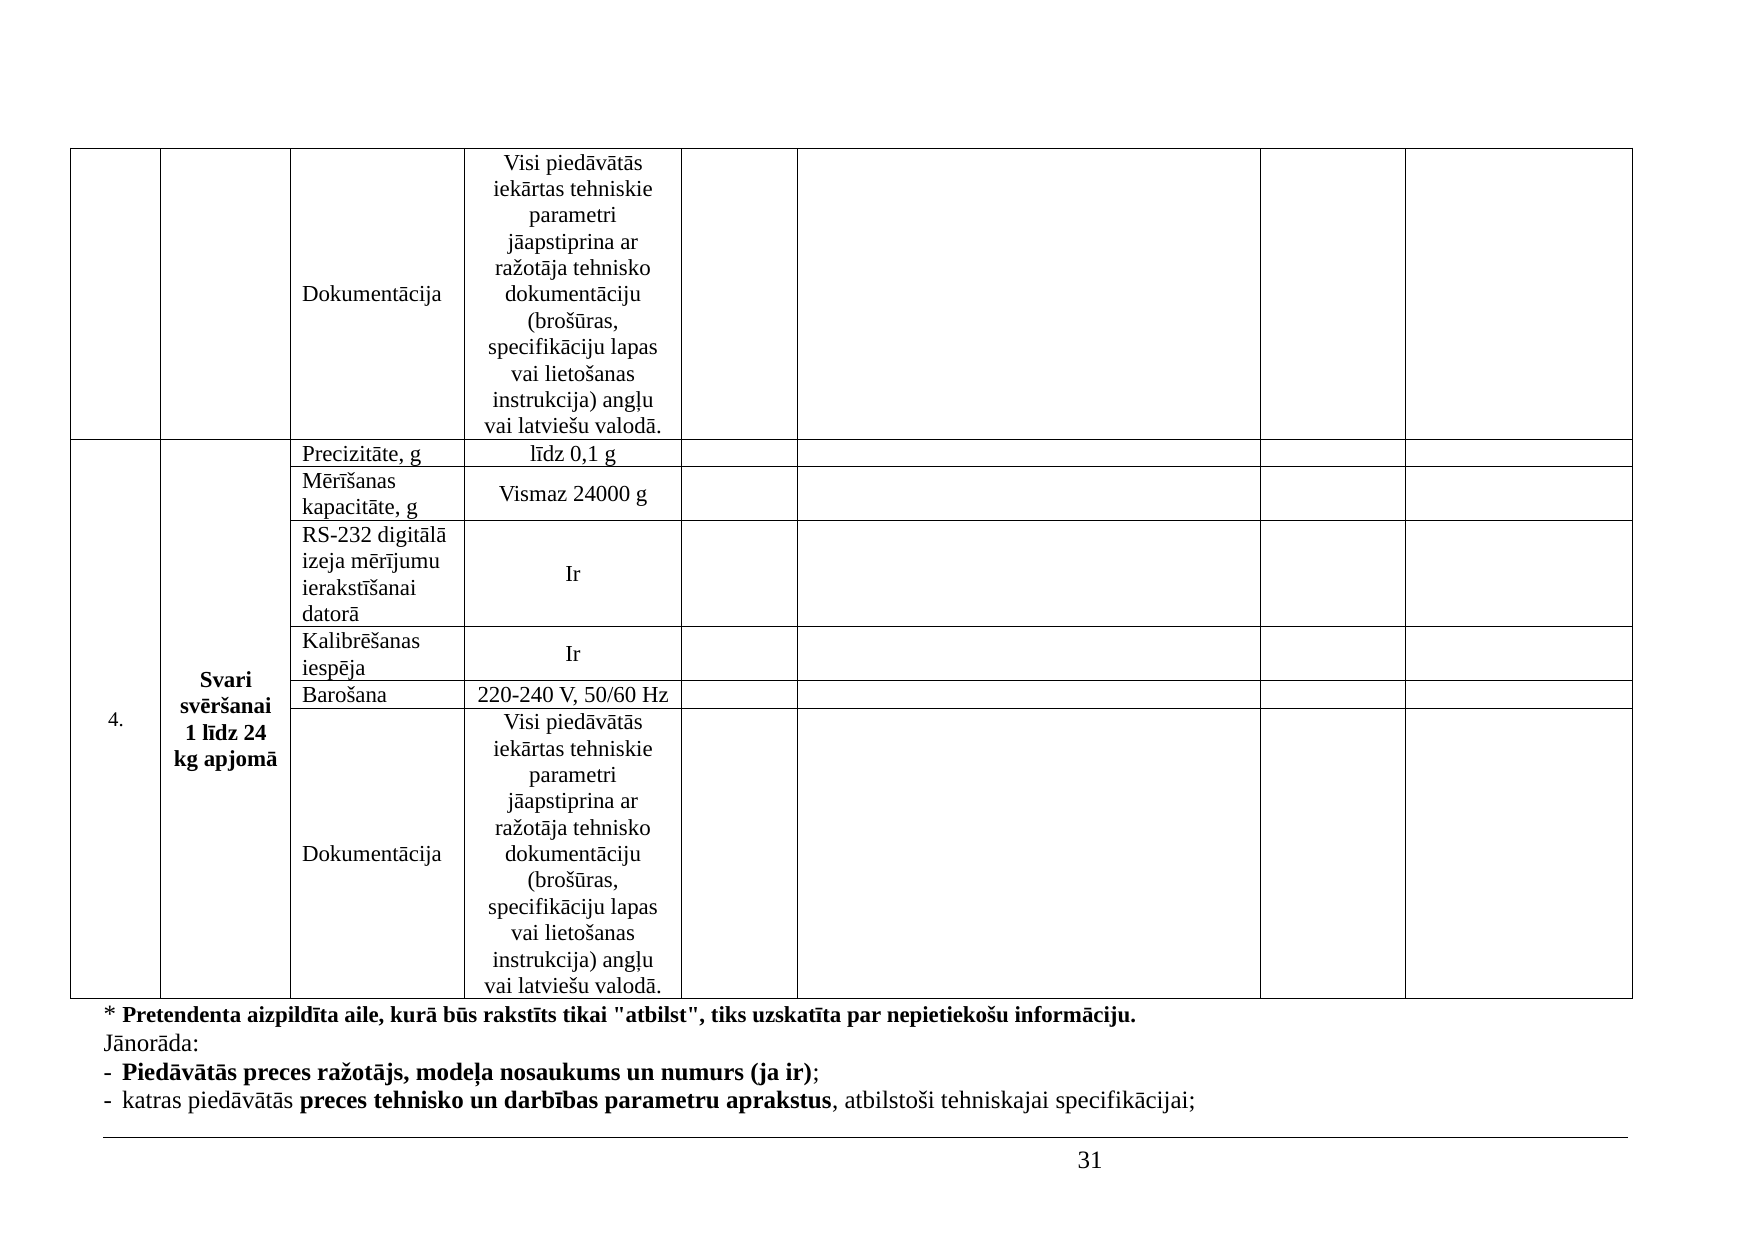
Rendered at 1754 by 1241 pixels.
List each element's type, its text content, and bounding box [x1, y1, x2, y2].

text Jānorāda: [103, 1028, 1665, 1057]
table_cell [682, 149, 797, 439]
table_cell Visi piedāvātās iekārtas tehniskie parametri jāapstiprina ar ražotāja tehnisko dokumentāciju (brošūras, specifikāciju lapas vai lietošanas instrukcija) angļu vai latviešu valodā. [465, 149, 681, 439]
text * Pretendenta aizpildīta aile, kurā būs rakstīts tikai "atbilst", tiks uzskatīta par nepietiekošu informāciju. [103, 999, 1665, 1028]
table_cell [682, 521, 797, 626]
table_cell Svari svēršanai 1 līdz 24 kg apjomā [161, 440, 290, 998]
table_cell [1406, 149, 1632, 439]
table_cell RS-232 digitālā izeja mērījumu ierakstīšanai datorā [291, 521, 464, 626]
table_cell līdz 0,1 g [465, 440, 681, 466]
table_cell [1261, 467, 1405, 520]
table_cell [1406, 627, 1632, 680]
table_cell 220-240 V, 50/60 Hz [465, 681, 681, 707]
table_cell [798, 440, 1260, 466]
table_cell [1406, 521, 1632, 626]
table_cell Dokumentācija [291, 149, 464, 439]
table_cell [682, 627, 797, 680]
table_cell [682, 681, 797, 707]
table_cell Mērīšanas kapacitāte, g [291, 467, 464, 520]
table_cell Ir [465, 521, 681, 626]
table_cell [798, 627, 1260, 680]
table_cell [1406, 467, 1632, 520]
table_cell [682, 467, 797, 520]
table_cell [1261, 440, 1405, 466]
table_cell Visi piedāvātās iekārtas tehniskie parametri jāapstiprina ar ražotāja tehnisko dokumentāciju (brošūras, specifikāciju lapas vai lietošanas instrukcija) angļu vai latviešu valodā. [465, 709, 681, 998]
list Piedāvātās preces ražotājs, modeļa nosaukums un numurs (ja ir); [103, 1057, 1665, 1086]
table_cell [682, 440, 797, 466]
table_cell Precizitāte, g [291, 440, 464, 466]
table_cell Dokumentācija [291, 709, 464, 998]
table_cell Barošana [291, 681, 464, 707]
table_cell Vismaz 24000 g [465, 467, 681, 520]
table_cell [1406, 709, 1632, 998]
table_cell Ir [465, 627, 681, 680]
table_cell [1406, 681, 1632, 707]
table_cell [1261, 149, 1405, 439]
table_cell [798, 149, 1260, 439]
table_cell [1261, 681, 1405, 707]
table_cell [1261, 709, 1405, 998]
list katras piedāvātās preces tehnisko un darbības parametru aprakstus, atbilstoši tehniskajai specifikācijai; [103, 1086, 1665, 1114]
table_cell [798, 521, 1260, 626]
table_cell [798, 681, 1260, 707]
table_cell [1261, 627, 1405, 680]
table_cell [682, 709, 797, 998]
table_cell Kalibrēšanas iespēja [291, 627, 464, 680]
table_cell [798, 709, 1260, 998]
table_cell [1406, 440, 1632, 466]
table_cell [1261, 521, 1405, 626]
table_cell [798, 467, 1260, 520]
table_cell 4. [71, 440, 160, 998]
